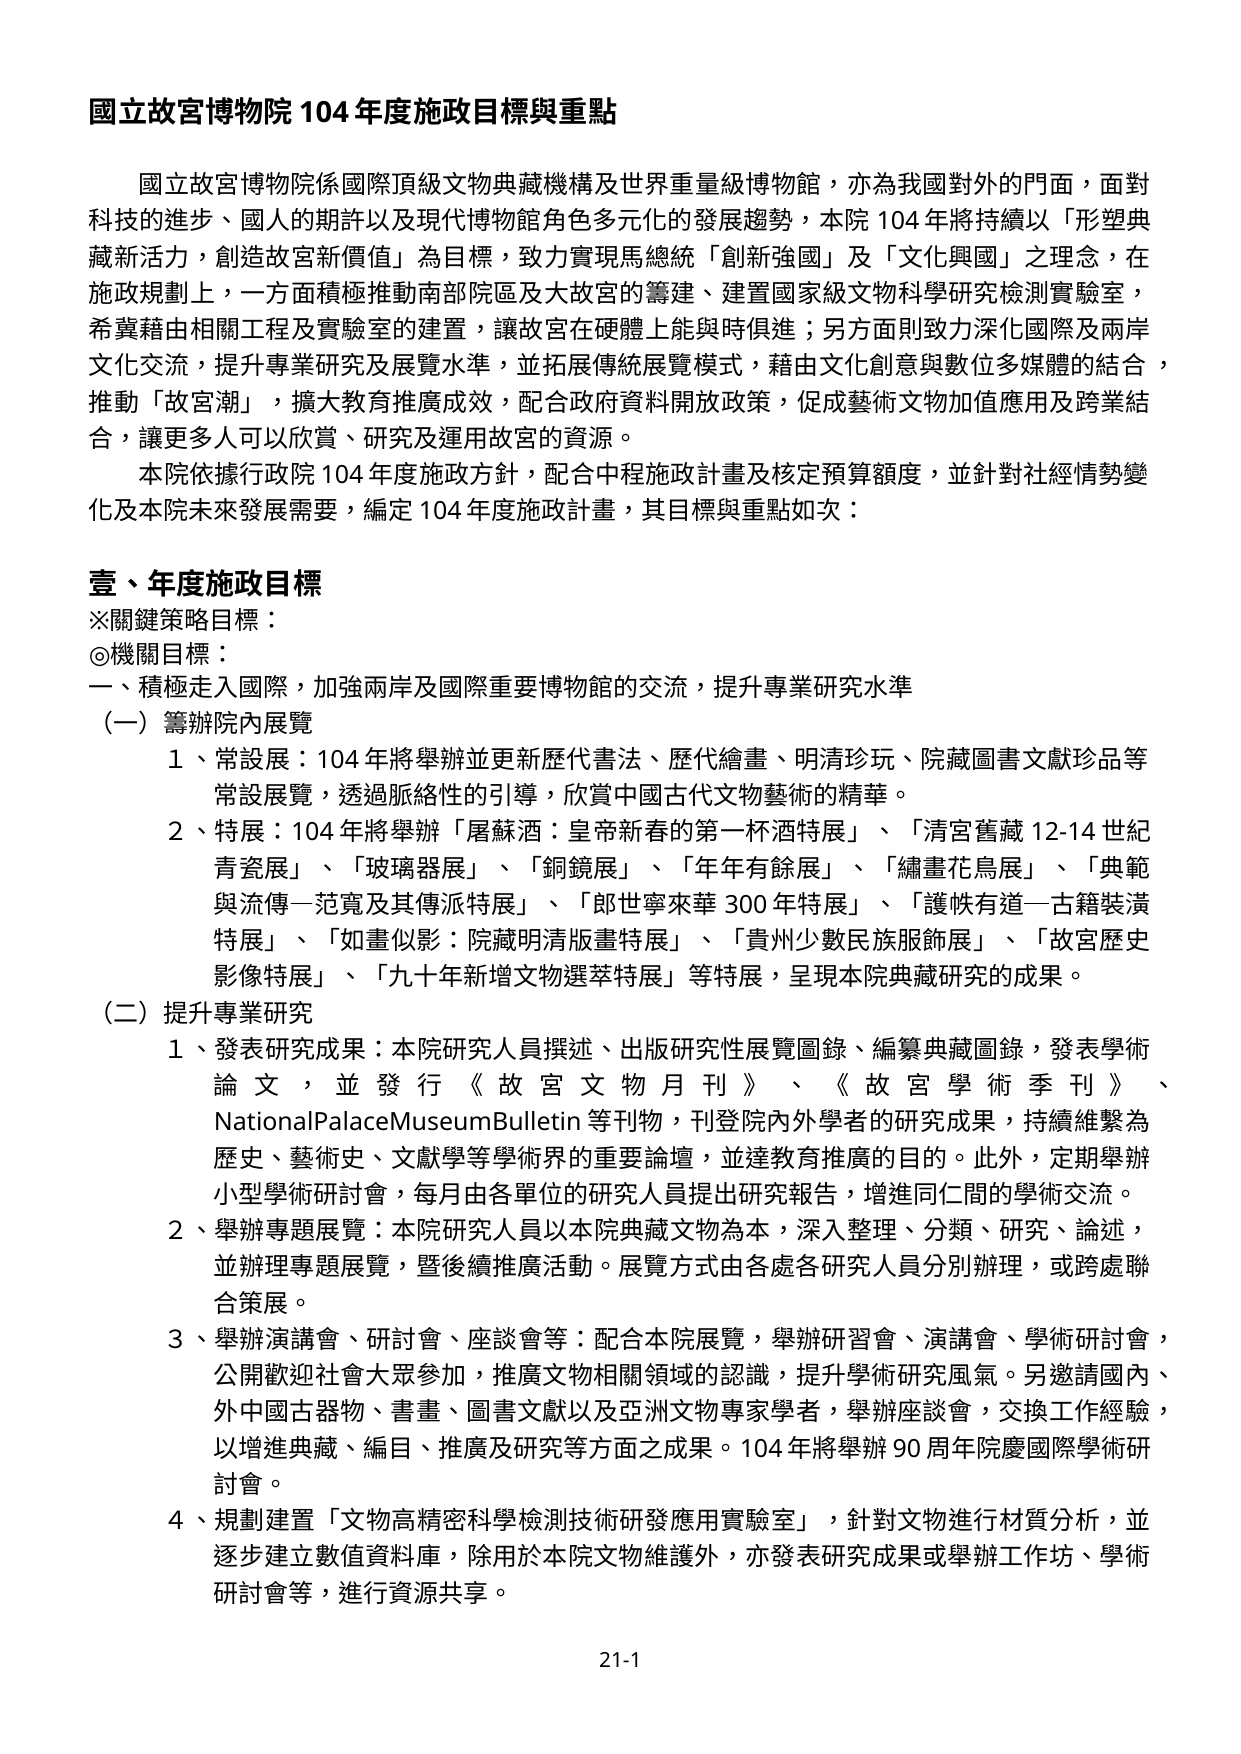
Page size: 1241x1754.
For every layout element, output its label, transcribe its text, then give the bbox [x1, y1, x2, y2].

text 本院依據行政院104年度施政方針，配合中程施政計畫及核定預算額度，並針對社經情勢變化及本院未來發展需要，編定104年度施政計畫，其目標與重點如次： [89, 454, 1152, 527]
text 壹、年度施政目標 [89, 561, 1152, 603]
text （一）籌辦院內展覽 [89, 703, 1152, 739]
text 一、積極走入國際，加強兩岸及國際重要博物館的交流，提升專業研究水準 [89, 670, 1152, 703]
text １、常設展：104年將舉辦並更新歷代書法、歷代繪畫、明清珍玩、院藏圖書文獻珍品等常設展覽，透過脈絡性的引導，欣賞中國古代文物藝術的精華。 [164, 739, 1152, 812]
text 國立故宮博物院104年度施政目標與重點 [89, 89, 1152, 131]
text 國立故宮博物院係國際頂級文物典藏機構及世界重量級博物館，亦為我國對外的門面，面對科技的進步、國人的期許以及現代博物館角色多元化的發展趨勢，本院104年將持續以「形塑典藏新活力，創造故宮新價值」為目標，致力實現馬總統「創新強國」及「文化興國」之理念，在施政規劃上，一方面積極推動南部院區及大故宮的籌建、建置國家級文物科學研究檢測實驗室，希冀藉由相關工程及實驗室的建置，讓故宮在硬體上能與時俱進；另方面則致力深化國際及兩岸文化交流，提升專業研究及展覽水準，並拓展傳統展覽模式，藉由文化創意與數位多媒體的結合，推動「故宮潮」，擴大教育推廣成效，配合政府資料開放政策，促成藝術文物加值應用及跨業結合，讓更多人可以欣賞、研究及運用故宮的資源。 [89, 164, 1152, 454]
text （二）提升專業研究 [89, 993, 1152, 1029]
text ３、舉辦演講會、研討會、座談會等：配合本院展覽，舉辦研習會、演講會、學術研討會，公開歡迎社會大眾參加，推廣文物相關領域的認識，提升學術研究風氣。另邀請國內、外中國古器物、書畫、圖書文獻以及亞洲文物專家學者，舉辦座談會，交換工作經驗，以增進典藏、編目、推廣及研究等方面之成果。104年將舉辦90周年院慶國際學術研討會。 [164, 1319, 1152, 1501]
text ◎機關目標： [89, 636, 1152, 670]
text ２、舉辦專題展覽：本院研究人員以本院典藏文物為本，深入整理、分類、研究、論述，並辦理專題展覽，暨後續推廣活動。展覽方式由各處各研究人員分別辦理，或跨處聯合策展。 [164, 1211, 1152, 1319]
text ※關鍵策略目標： [89, 603, 1152, 636]
text ２、特展：104年將舉辦「屠蘇酒：皇帝新春的第一杯酒特展」、「清宮舊藏12-14世紀青瓷展」、「玻璃器展」、「銅鏡展」、「年年有餘展」、「繡畫花鳥展」、「典範與流傳—范寬及其傳派特展」、「郎世寧來華300年特展」、「護帙有道─古籍裝潢特展」、「如畫似影：院藏明清版畫特展」、「貴州少數民族服飾展」、「故宮歷史影像特展」、「九十年新增文物選萃特展」等特展，呈現本院典藏研究的成果。 [164, 812, 1152, 993]
text ４、規劃建置「文物高精密科學檢測技術研發應用實驗室」，針對文物進行材質分析，並逐步建立數值資料庫，除用於本院文物維護外，亦發表研究成果或舉辦工作坊、學術研討會等，進行資源共享。 [164, 1501, 1152, 1609]
text １、發表研究成果：本院研究人員撰述、出版研究性展覽圖錄、編纂典藏圖錄，發表學術論文，並發行《故宮文物月刊》、《故宮學術季刊》、NationalPalaceMuseumBulletin等刊物，刊登院內外學者的研究成果，持續維繫為歷史、藝術史、文獻學等學術界的重要論壇，並達教育推廣的目的。此外，定期舉辦小型學術研討會，每月由各單位的研究人員提出研究報告，增進同仁間的學術交流。 [164, 1029, 1152, 1211]
